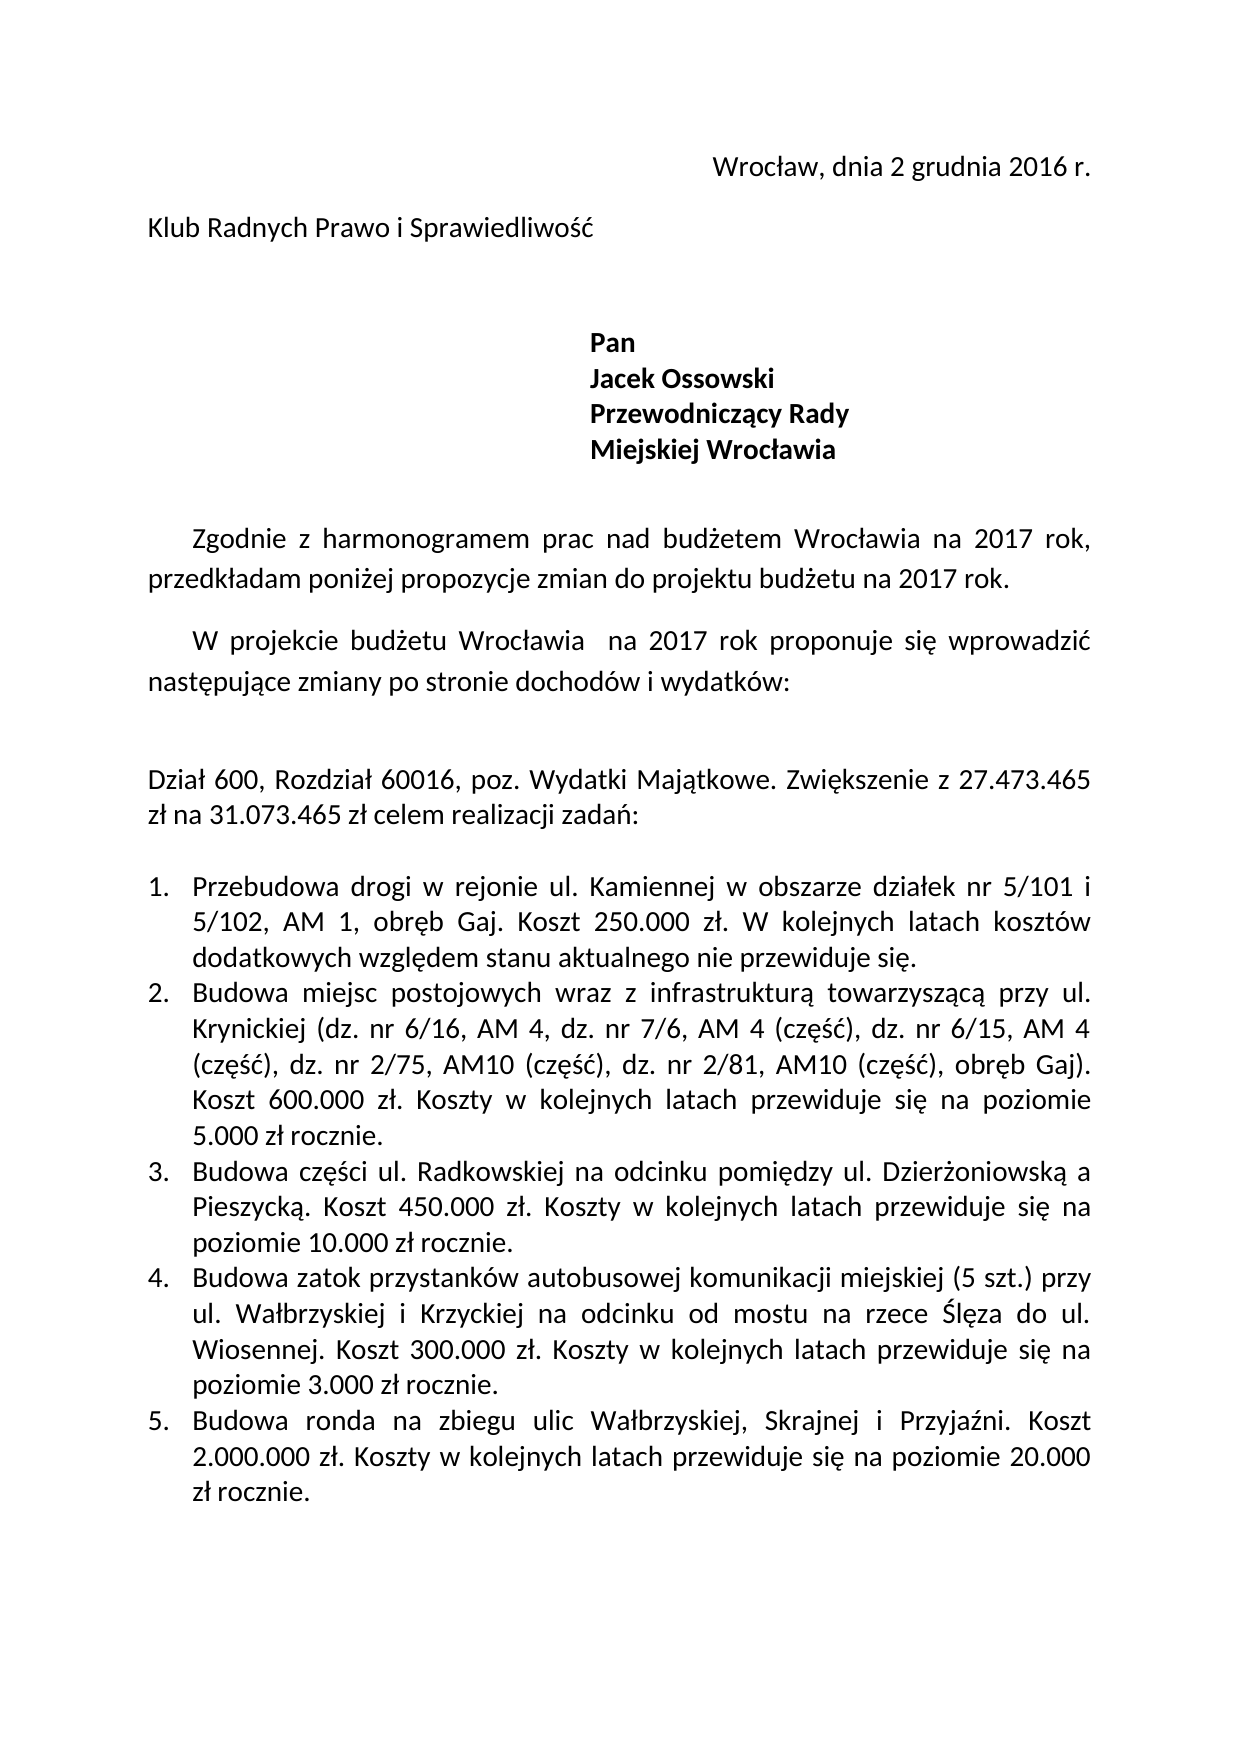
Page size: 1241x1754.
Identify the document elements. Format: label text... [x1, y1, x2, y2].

text Zgodnie z harmonogramem prac nad budżetem Wrocławia na 2017 rok, przedkładam poniżej propozycje zmian do projektu budżetu na 2017 rok. [148, 520, 1093, 596]
text Jacek Ossowski [590, 360, 1093, 395]
list Budowa miejsc postojowych wraz z infrastrukturą towarzyszącą przy ul. Krynickiej (dz. nr 6/16, AM 4, dz. nr 7/6, AM 4 (część), dz. nr 6/15, AM 4 (część), dz. nr 2/75, AM10 (część), dz. nr 2/81, AM10 (część), obręb Gaj). Koszt 600.000 zł. Koszty w kolejnych latach przewiduje się na poziomie 5.000 zł rocznie. [148, 974, 1093, 1153]
text Pan [590, 324, 1093, 360]
text W projekcie budżetu Wrocławia na 2017 rok proponuje się wprowadzić następujące zmiany po stronie dochodów i wydatków: [148, 622, 1093, 699]
text Dział 600, Rozdział 60016, poz. Wydatki Majątkowe. Zwiększenie z 27.473.465 zł na 31.073.465 zł celem realizacji zadań: [148, 761, 1093, 832]
text Przewodniczący Rady [590, 395, 1093, 431]
text Wrocław, dnia 2 grudnia 2016 r. [148, 148, 1093, 183]
list Budowa zatok przystanków autobusowej komunikacji miejskiej (5 szt.) przy ul. Wałbrzyskiej i Krzyckiej na odcinku od mostu na rzece Ślęza do ul. Wiosennej. Koszt 300.000 zł. Koszty w kolejnych latach przewiduje się na poziomie 3.000 zł rocznie. [148, 1259, 1093, 1402]
list Budowa ronda na zbiegu ulic Wałbrzyskiej, Skrajnej i Przyjaźni. Koszt 2.000.000 zł. Koszty w kolejnych latach przewiduje się na poziomie 20.000 zł rocznie. [148, 1402, 1093, 1509]
list Budowa części ul. Radkowskiej na odcinku pomiędzy ul. Dzierżoniowską a Pieszycką. Koszt 450.000 zł. Koszty w kolejnych latach przewiduje się na poziomie 10.000 zł rocznie. [148, 1153, 1093, 1259]
text Miejskiej Wrocławia [590, 431, 1093, 467]
text Klub Radnych Prawo i Sprawiedliwość [148, 209, 1093, 245]
list Przebudowa drogi w rejonie ul. Kamiennej w obszarze działek nr 5/101 i 5/102, AM 1, obręb Gaj. Koszt 250.000 zł. W kolejnych latach kosztów dodatkowych względem stanu aktualnego nie przewiduje się. [148, 868, 1093, 974]
